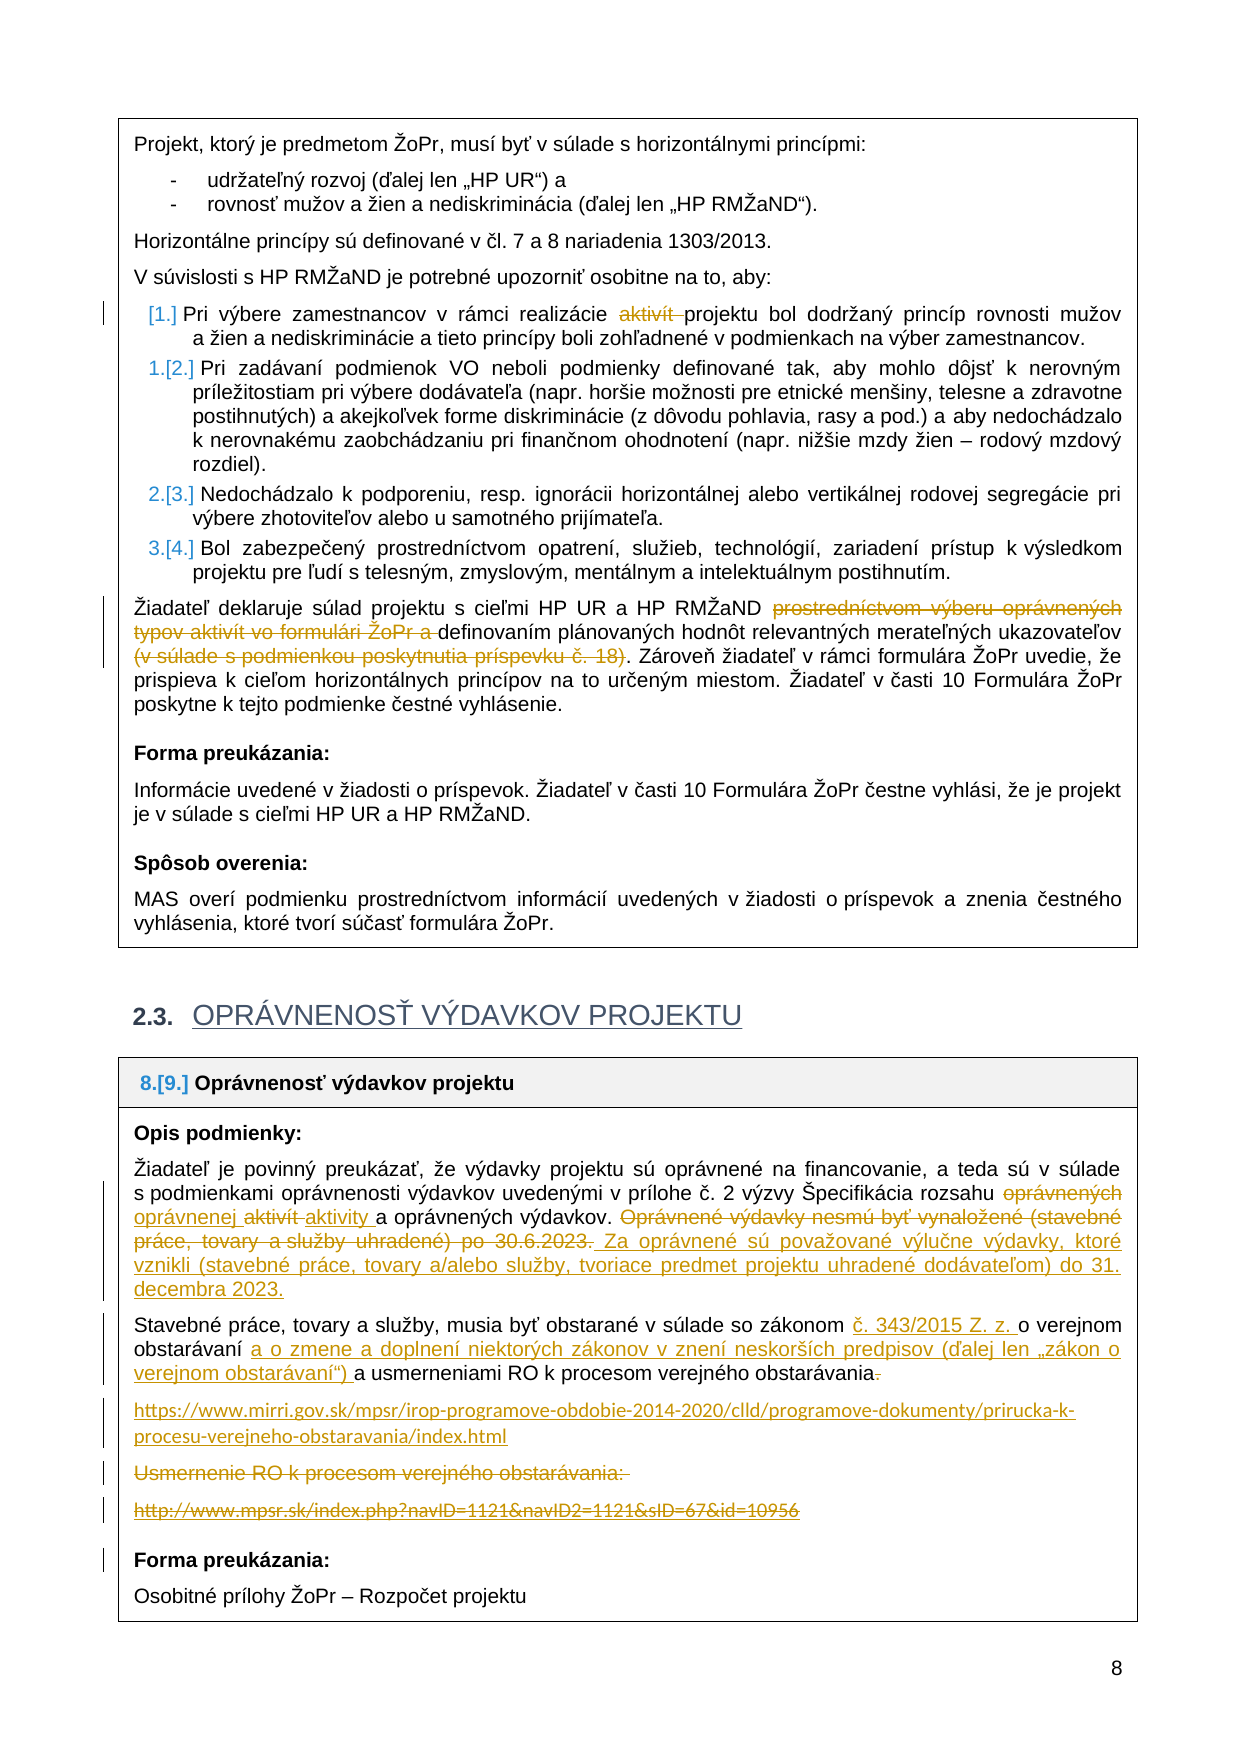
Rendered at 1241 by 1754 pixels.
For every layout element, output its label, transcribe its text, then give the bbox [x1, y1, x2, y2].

table_header Oprávnenosť výdavkov projektu [119, 1058, 1137, 1107]
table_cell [119, 119, 1137, 947]
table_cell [119, 1108, 1137, 1621]
subtitle Oprávnenosť výdavkov projektu [132, 998, 1122, 1032]
